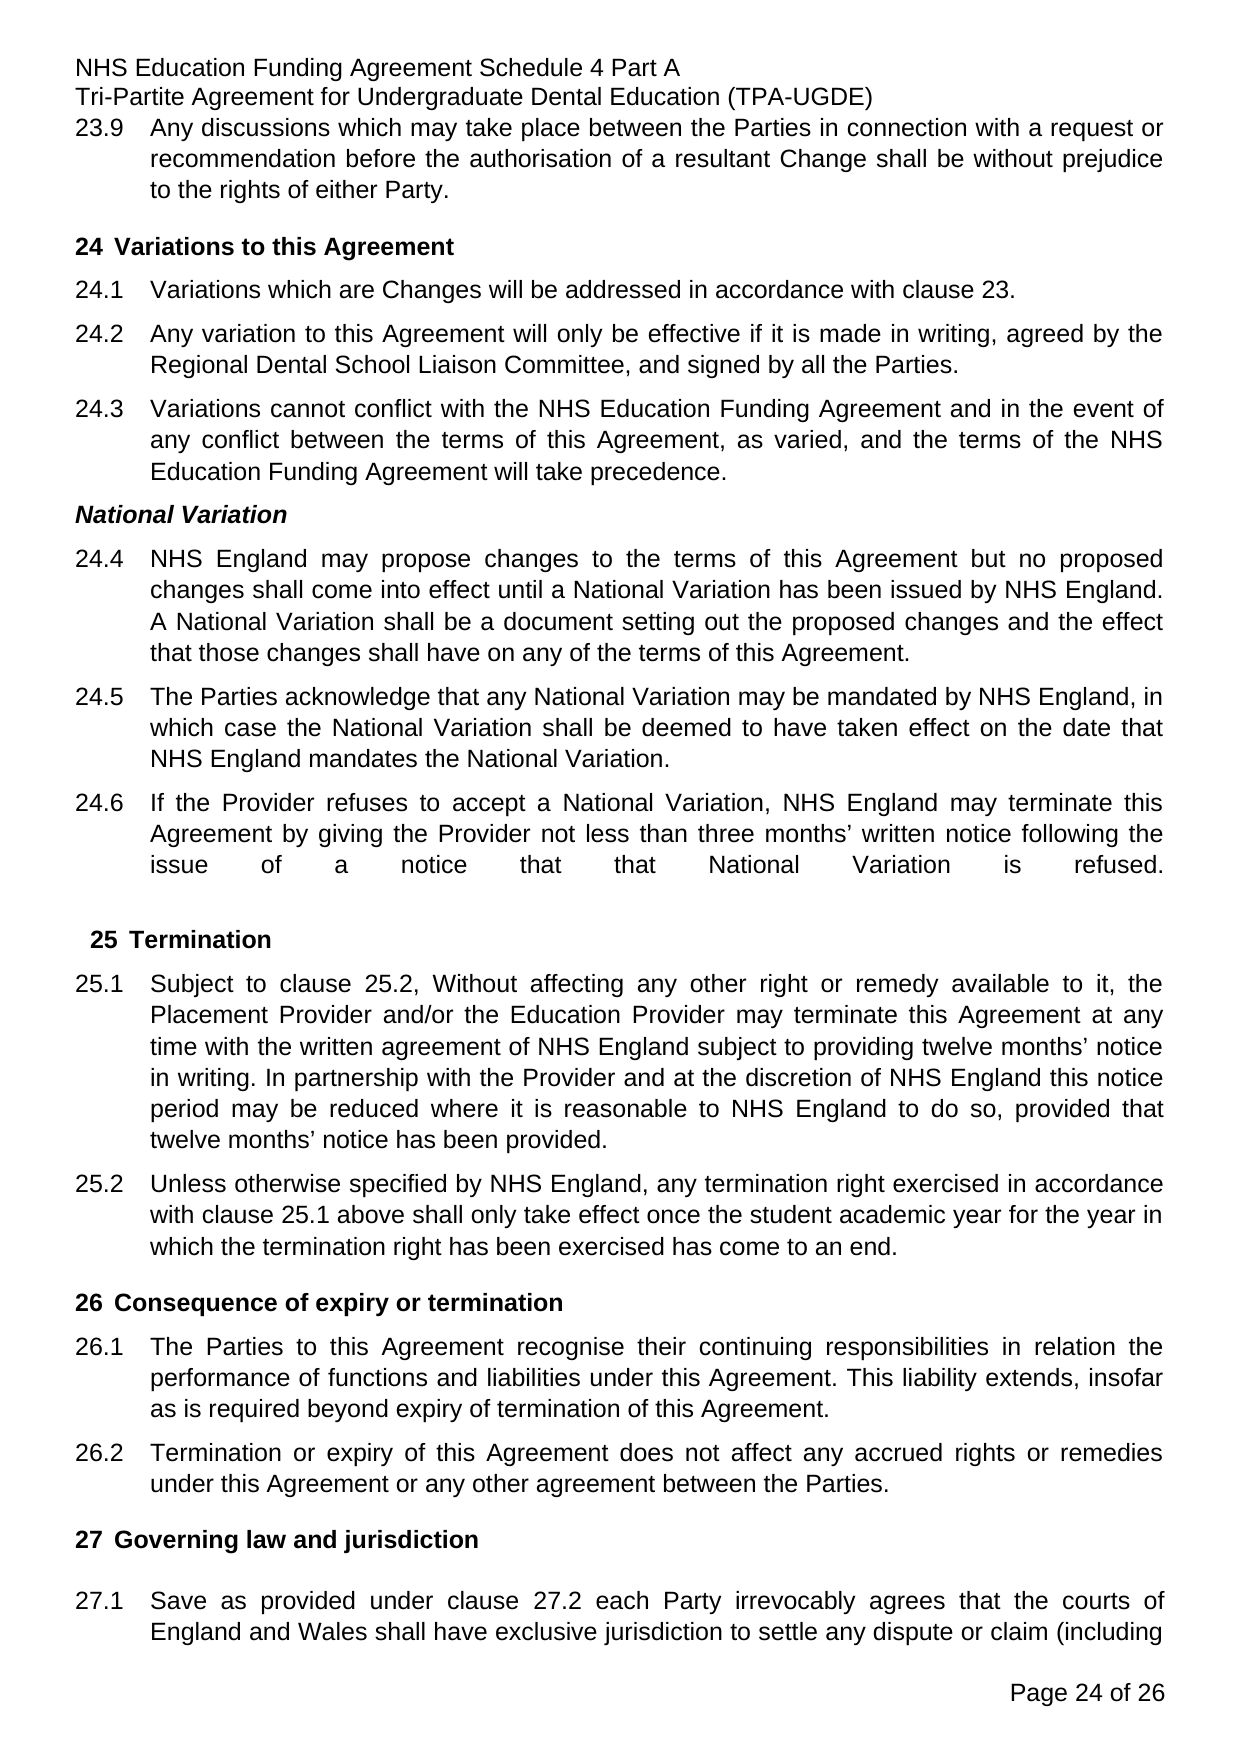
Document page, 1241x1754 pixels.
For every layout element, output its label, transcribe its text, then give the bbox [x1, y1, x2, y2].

list Termination or expiry of this Agreement does not affect any accrued rights or remedies under this Agreement or any other agreement between the Parties. [75, 1435, 1165, 1498]
list If the Provider refuses to accept a National Variation, NHS England may terminate this Agreement by giving the Provider not less than three months’ written notice following the issue of a notice that that National Variation is refused. [75, 785, 1165, 910]
list Consequence of expiry or termination [75, 1285, 1165, 1316]
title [75, 1583, 1165, 1646]
list Variations which are Changes will be addressed in accordance with clause 23. [75, 273, 1165, 304]
list Any variation to this Agreement will only be effective if it is made in writing, agreed by the Regional Dental School Liaison Committee, and signed by all the Parties. [75, 316, 1165, 379]
list The Parties to this Agreement recognise their continuing responsibilities in relation the performance of functions and liabilities under this Agreement. This liability extends, insofar as is required beyond expiry of termination of this Agreement. [75, 1329, 1165, 1423]
list Unless otherwise specified by NHS England, any termination right exercised in accordance with clause 25.1 above shall only take effect once the student academic year for the year in which the termination right has been exercised has come to an end. [75, 1166, 1165, 1260]
text National Variation [75, 498, 1165, 529]
list NHS England may propose changes to the terms of this Agreement but no proposed changes shall come into effect until a National Variation has been issued by NHS England. A National Variation shall be a document setting out the proposed changes and the effect that those changes shall have on any of the terms of this Agreement. [75, 541, 1165, 666]
list Variations cannot conflict with the NHS Education Funding Agreement and in the event of any conflict between the terms of this Agreement, as varied, and the terms of the NHS Education Funding Agreement will take precedence. [75, 391, 1165, 485]
list Variations to this Agreement [75, 229, 1165, 260]
list Termination [90, 923, 1165, 954]
list Any discussions which may take place between the Parties in connection with a request or recommendation before the authorisation of a resultant Change shall be without prejudice to the rights of either Party. [75, 110, 1165, 204]
list Subject to clause 25.2, Without affecting any other right or remedy available to it, the Placement Provider and/or the Education Provider may terminate this Agreement at any time with the written agreement of NHS England subject to providing twelve months’ notice in writing. In partnership with the Provider and at the discretion of NHS England this notice period may be reduced where it is reasonable to NHS England to do so, provided that twelve months’ notice has been provided. [75, 966, 1165, 1154]
list Governing law and jurisdiction [75, 1523, 1165, 1554]
list The Parties acknowledge that any National Variation may be mandated by NHS England, in which case the National Variation shall be deemed to have taken effect on the date that NHS England mandates the National Variation. [75, 679, 1165, 773]
